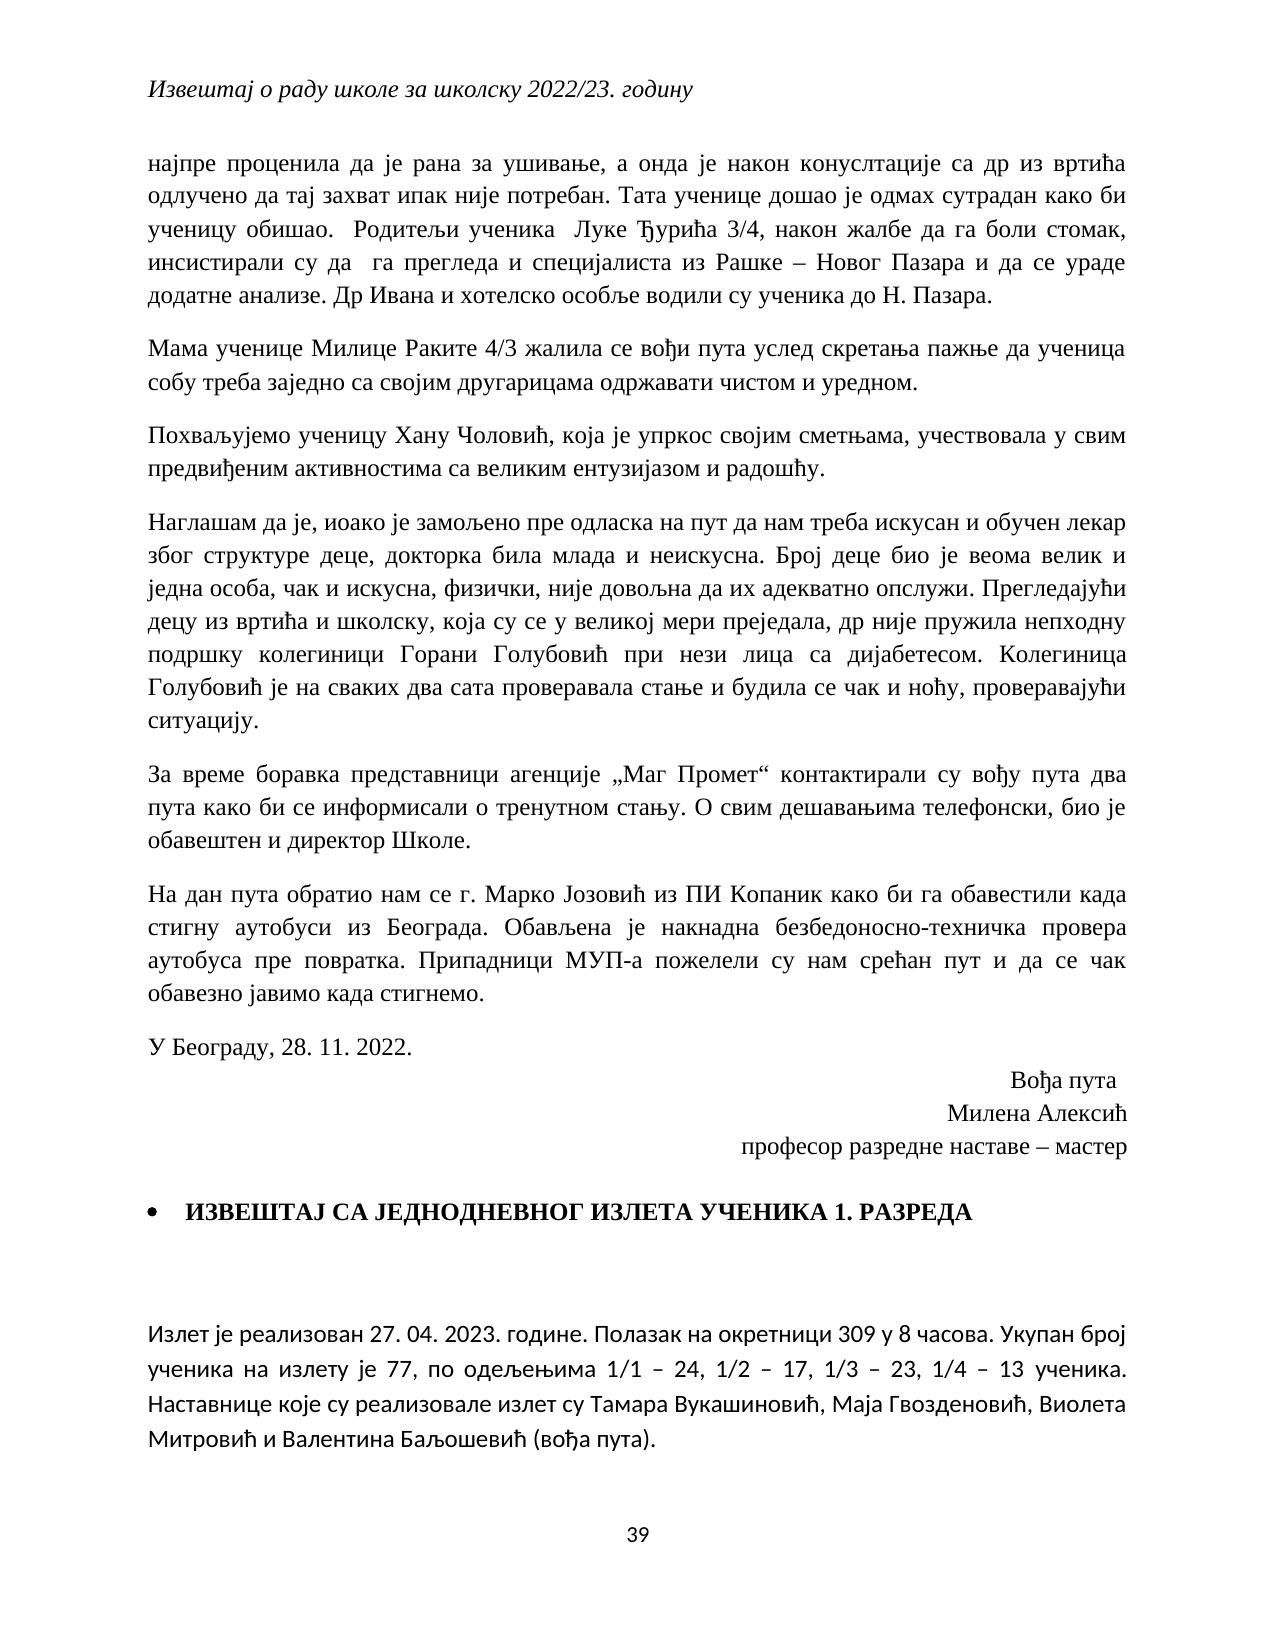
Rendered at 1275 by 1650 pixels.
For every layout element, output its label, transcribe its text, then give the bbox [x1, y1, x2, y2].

text Наглашам да је, иоако је замољено пре одласка на пут да нам треба искусан и обучен лекар због структуре деце, докторка била млада и неискусна. Број деце био је веома велик и једна особа, чак и искусна, физички, није довољна да их адекватно опслужи. Прегледајући децу из вртића и школску, која су се у великој мери преједала, др није пружила непходну подршку колегиници Горани Голубовић при нези лица са дијабетесом. Колегиница Голубовић је на сваких два сата проверавала стање и будила се чак и ноћу, проверавајући ситуацију. [148, 507, 1127, 734]
text Мама ученице Милице Раките 4/3 жалила се вођи пута услед скретања пажње да ученица собу треба заједно са својим другарицама одржавати чистом и уредном. [148, 333, 1127, 395]
text Вођа пута [148, 1065, 1127, 1094]
text Милена Алексић [148, 1098, 1127, 1127]
list ИЗВЕШТАЈ СА ЈЕДНОДНЕВНОГ ИЗЛЕТА УЧЕНИКА 1. РАЗРЕДА [148, 1197, 1127, 1226]
text Излет је реализован 27. 04. 2023. године. Полазак на окретници 309 у 8 часова. Укупан број ученика на излету је 77, по одељењима 1/1 – 24, 1/2 – 17, 1/3 – 23, 1/4 – 13 ученика. Наставнице које су реализовале излет су Тамара Вукашиновић, Маја Гвозденовић, Виолета Митровић и Валентина Баљошевић (вођа пута). [148, 1319, 1127, 1454]
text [148, 148, 1127, 308]
text На дан пута обратио нам се г. Марко Јозовић из ПИ Копаник како би га обавестили када стигну аутобуси из Београда. Обављена је накнадна безбедоносно-техничка провера аутобуса пре повратка. Припадници МУП-а пожелели су нам срећан пут и да се чак обавезно јавимо када стигнемо. [148, 879, 1127, 1007]
text професор разредне наставе – мастер [148, 1131, 1127, 1160]
text За време боравка представници агенције „Маг Промет“ контактирали су вођу пута два пута како би се информисали о тренутном стању. О свим дешавањима телефонски, био је обавештен и директор Школе. [148, 759, 1127, 854]
text У Београду, 28. 11. 2022. [148, 1032, 1127, 1061]
text Похваљујемо ученицу Хану Чоловић, која је упркос својим сметњама, учествовала у свим предвиђеним активностима са великим ентузијазом и радошћу. [148, 420, 1127, 482]
